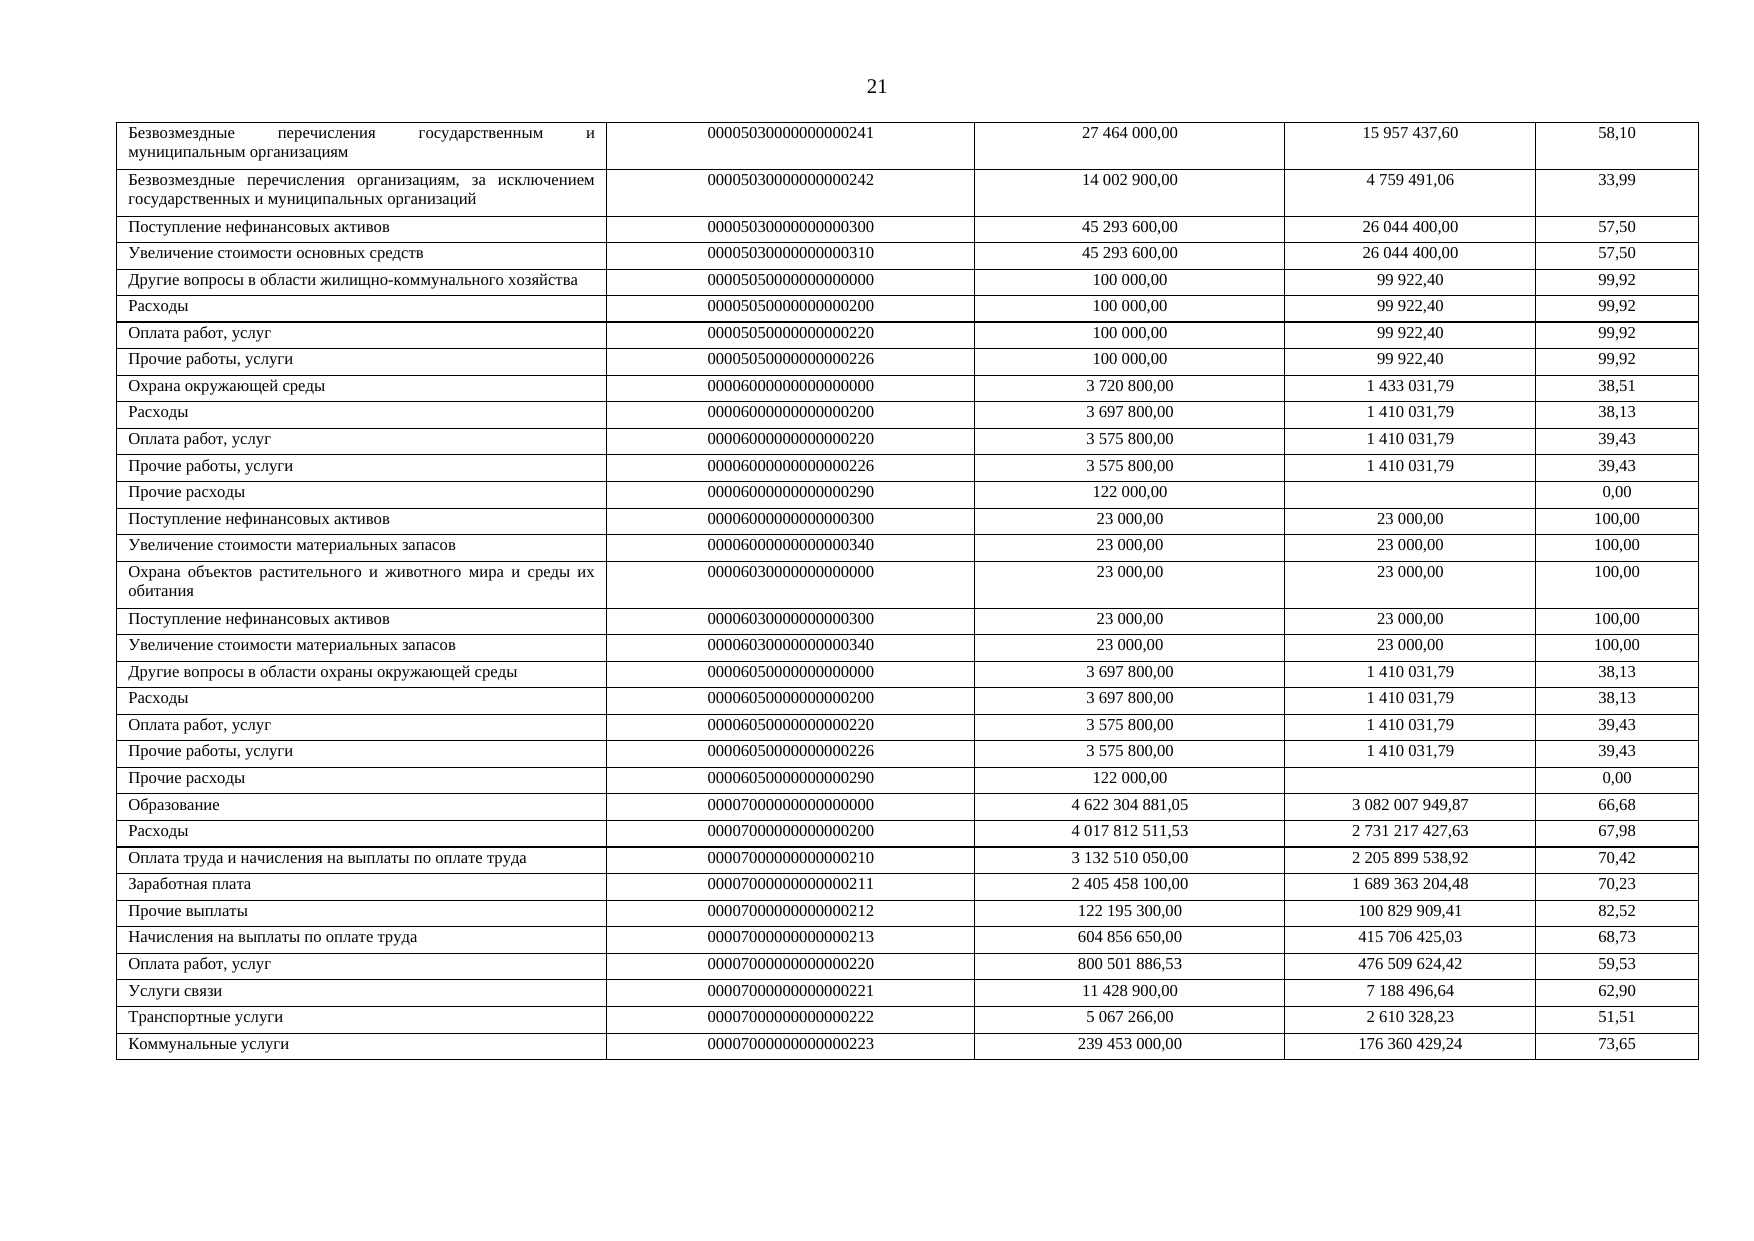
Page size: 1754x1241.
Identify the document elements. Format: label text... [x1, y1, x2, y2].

table_cell Увеличение стоимости основных средств [117, 243, 606, 269]
table_cell 00006000000000000220 [607, 429, 974, 454]
table_cell 00006050000000000220 [607, 715, 974, 740]
table_cell 3 575 800,00 [975, 429, 1284, 454]
table_cell Оплата работ, услуг [117, 954, 606, 979]
table_cell Коммунальные услуги [117, 1034, 606, 1059]
table_cell 122 000,00 [975, 768, 1284, 793]
table_cell 51,51 [1536, 1007, 1698, 1032]
table_cell 1 410 031,79 [1285, 688, 1535, 714]
table_cell 00006030000000000340 [607, 635, 974, 661]
table_cell 39,43 [1536, 715, 1698, 740]
table_cell 68,73 [1536, 927, 1698, 953]
table_cell 1 410 031,79 [1285, 741, 1535, 767]
table_cell 70,23 [1536, 874, 1698, 899]
table_cell 59,53 [1536, 954, 1698, 979]
table_cell 2 731 217 427,63 [1285, 821, 1535, 846]
table_cell Поступление нефинансовых активов [117, 609, 606, 634]
table_cell 5 067 266,00 [975, 1007, 1284, 1032]
table_cell 4 759 491,06 [1285, 170, 1535, 216]
table_cell 00005050000000000226 [607, 349, 974, 374]
table_cell 23 000,00 [975, 562, 1284, 607]
table_cell Прочие расходы [117, 768, 606, 793]
table_cell Расходы [117, 296, 606, 321]
table_cell Охрана окружающей среды [117, 376, 606, 401]
table_cell 122 000,00 [975, 482, 1284, 507]
table_cell 99 922,40 [1285, 323, 1535, 348]
table_cell 00006000000000000226 [607, 455, 974, 481]
table_cell 00007000000000000213 [607, 927, 974, 953]
table_cell 38,51 [1536, 376, 1698, 401]
table_cell 00007000000000000212 [607, 901, 974, 926]
table_cell 1 410 031,79 [1285, 715, 1535, 740]
table_cell 0,00 [1536, 768, 1698, 793]
table_cell 3 575 800,00 [975, 455, 1284, 481]
table_cell 62,90 [1536, 980, 1698, 1006]
table_cell 00006000000000000200 [607, 402, 974, 428]
table_cell Безвозмездные перечисления организациям, за исключением государственных и муниципальных организаций [117, 170, 606, 216]
table_cell 00007000000000000210 [607, 848, 974, 873]
table_cell 3 697 800,00 [975, 662, 1284, 687]
table_cell 00005050000000000000 [607, 270, 974, 295]
table_cell 122 195 300,00 [975, 901, 1284, 926]
table_cell 38,13 [1536, 688, 1698, 714]
table_cell 4 017 812 511,53 [975, 821, 1284, 846]
table_cell Увеличение стоимости материальных запасов [117, 635, 606, 661]
table_cell 1 410 031,79 [1285, 455, 1535, 481]
table_cell 67,98 [1536, 821, 1698, 846]
table_cell Оплата работ, услуг [117, 323, 606, 348]
table_cell 4 622 304 881,05 [975, 794, 1284, 820]
table_cell Расходы [117, 821, 606, 846]
table_cell Другие вопросы в области охраны окружающей среды [117, 662, 606, 687]
table_cell 100,00 [1536, 635, 1698, 661]
table_cell 1 410 031,79 [1285, 402, 1535, 428]
table_cell 100,00 [1536, 562, 1698, 607]
table_cell Образование [117, 794, 606, 820]
table_cell [1285, 768, 1535, 793]
table_cell 1 410 031,79 [1285, 429, 1535, 454]
table_cell 100 000,00 [975, 270, 1284, 295]
table_cell 00007000000000000222 [607, 1007, 974, 1032]
table_cell 3 132 510 050,00 [975, 848, 1284, 873]
table_cell 1 689 363 204,48 [1285, 874, 1535, 899]
table_cell 00005030000000000310 [607, 243, 974, 269]
table_cell Прочие работы, услуги [117, 455, 606, 481]
table_cell 3 697 800,00 [975, 688, 1284, 714]
table_cell 100,00 [1536, 509, 1698, 534]
table_cell 23 000,00 [975, 535, 1284, 561]
table_cell 99 922,40 [1285, 349, 1535, 374]
table_cell Другие вопросы в области жилищно-коммунального хозяйства [117, 270, 606, 295]
table_cell 23 000,00 [975, 609, 1284, 634]
table_cell 3 720 800,00 [975, 376, 1284, 401]
table_cell 26 044 400,00 [1285, 217, 1535, 242]
table_cell 7 188 496,64 [1285, 980, 1535, 1006]
table_cell 00005030000000000242 [607, 170, 974, 216]
table_cell Безвозмездные перечисления государственным и муниципальным организациям [117, 123, 606, 169]
table_cell Транспортные услуги [117, 1007, 606, 1032]
table_cell Начисления на выплаты по оплате труда [117, 927, 606, 953]
table_cell 00005050000000000200 [607, 296, 974, 321]
table_cell 00006050000000000000 [607, 662, 974, 687]
table_cell 39,43 [1536, 429, 1698, 454]
table_cell 26 044 400,00 [1285, 243, 1535, 269]
table_cell 2 205 899 538,92 [1285, 848, 1535, 873]
table_cell Прочие работы, услуги [117, 741, 606, 767]
table_cell 415 706 425,03 [1285, 927, 1535, 953]
table_cell 476 509 624,42 [1285, 954, 1535, 979]
table_cell Услуги связи [117, 980, 606, 1006]
table_cell 3 575 800,00 [975, 715, 1284, 740]
table_cell 100,00 [1536, 535, 1698, 561]
table_cell 100 000,00 [975, 323, 1284, 348]
table_cell 23 000,00 [1285, 609, 1535, 634]
table_cell 99 922,40 [1285, 270, 1535, 295]
table_cell 2 405 458 100,00 [975, 874, 1284, 899]
table_cell Охрана объектов растительного и животного мира и среды их обитания [117, 562, 606, 607]
table_cell 00006050000000000200 [607, 688, 974, 714]
table_cell Оплата работ, услуг [117, 715, 606, 740]
table_cell 100 000,00 [975, 296, 1284, 321]
table_cell Расходы [117, 688, 606, 714]
table_cell 1 410 031,79 [1285, 662, 1535, 687]
table_cell 57,50 [1536, 217, 1698, 242]
table_cell 99,92 [1536, 296, 1698, 321]
table_cell 00005030000000000300 [607, 217, 974, 242]
table_cell 23 000,00 [975, 509, 1284, 534]
table_cell 38,13 [1536, 662, 1698, 687]
table_cell 27 464 000,00 [975, 123, 1284, 169]
table_cell 66,68 [1536, 794, 1698, 820]
table_cell 100 829 909,41 [1285, 901, 1535, 926]
table_cell 00006030000000000000 [607, 562, 974, 607]
table_cell 73,65 [1536, 1034, 1698, 1059]
table_cell 23 000,00 [1285, 509, 1535, 534]
table_cell Оплата работ, услуг [117, 429, 606, 454]
table_cell 14 002 900,00 [975, 170, 1284, 216]
table_cell 23 000,00 [1285, 535, 1535, 561]
table_cell 0,00 [1536, 482, 1698, 507]
table_cell 82,52 [1536, 901, 1698, 926]
table_cell 15 957 437,60 [1285, 123, 1535, 169]
table_cell Прочие расходы [117, 482, 606, 507]
table_cell Увеличение стоимости материальных запасов [117, 535, 606, 561]
table_cell 00006000000000000290 [607, 482, 974, 507]
table_cell Оплата труда и начисления на выплаты по оплате труда [117, 848, 606, 873]
table_cell Расходы [117, 402, 606, 428]
table_cell 38,13 [1536, 402, 1698, 428]
table_cell 00007000000000000221 [607, 980, 974, 1006]
table_cell 100,00 [1536, 609, 1698, 634]
table_cell 00007000000000000211 [607, 874, 974, 899]
table_cell 99,92 [1536, 270, 1698, 295]
table_cell 00006000000000000340 [607, 535, 974, 561]
table_cell Поступление нефинансовых активов [117, 217, 606, 242]
table_cell 800 501 886,53 [975, 954, 1284, 979]
table_cell 00007000000000000200 [607, 821, 974, 846]
table_cell [1285, 482, 1535, 507]
table_cell 1 433 031,79 [1285, 376, 1535, 401]
table_cell 3 697 800,00 [975, 402, 1284, 428]
table_cell 23 000,00 [1285, 635, 1535, 661]
table_cell 00006000000000000000 [607, 376, 974, 401]
table_cell 00007000000000000220 [607, 954, 974, 979]
table_cell 11 428 900,00 [975, 980, 1284, 1006]
table_cell 70,42 [1536, 848, 1698, 873]
table_cell 39,43 [1536, 455, 1698, 481]
table_cell 3 575 800,00 [975, 741, 1284, 767]
table_cell 00007000000000000000 [607, 794, 974, 820]
table_cell 58,10 [1536, 123, 1698, 169]
table_cell 23 000,00 [975, 635, 1284, 661]
table_cell 3 082 007 949,87 [1285, 794, 1535, 820]
table_cell 00006000000000000300 [607, 509, 974, 534]
table_cell 57,50 [1536, 243, 1698, 269]
table_cell 100 000,00 [975, 349, 1284, 374]
table_cell 2 610 328,23 [1285, 1007, 1535, 1032]
table_cell 604 856 650,00 [975, 927, 1284, 953]
table_cell 00006030000000000300 [607, 609, 974, 634]
table_cell Прочие выплаты [117, 901, 606, 926]
table_cell 99,92 [1536, 323, 1698, 348]
table_cell 239 453 000,00 [975, 1034, 1284, 1059]
table_cell 00005050000000000220 [607, 323, 974, 348]
table_cell 23 000,00 [1285, 562, 1535, 607]
table_cell 176 360 429,24 [1285, 1034, 1535, 1059]
table_cell 00007000000000000223 [607, 1034, 974, 1059]
table_cell 99 922,40 [1285, 296, 1535, 321]
table_cell Заработная плата [117, 874, 606, 899]
table_cell Поступление нефинансовых активов [117, 509, 606, 534]
table_cell 33,99 [1536, 170, 1698, 216]
table_cell Прочие работы, услуги [117, 349, 606, 374]
table_cell 45 293 600,00 [975, 243, 1284, 269]
table_cell 00006050000000000290 [607, 768, 974, 793]
table_cell 00005030000000000241 [607, 123, 974, 169]
table_cell 00006050000000000226 [607, 741, 974, 767]
table_cell 45 293 600,00 [975, 217, 1284, 242]
table_cell 39,43 [1536, 741, 1698, 767]
table_cell 99,92 [1536, 349, 1698, 374]
